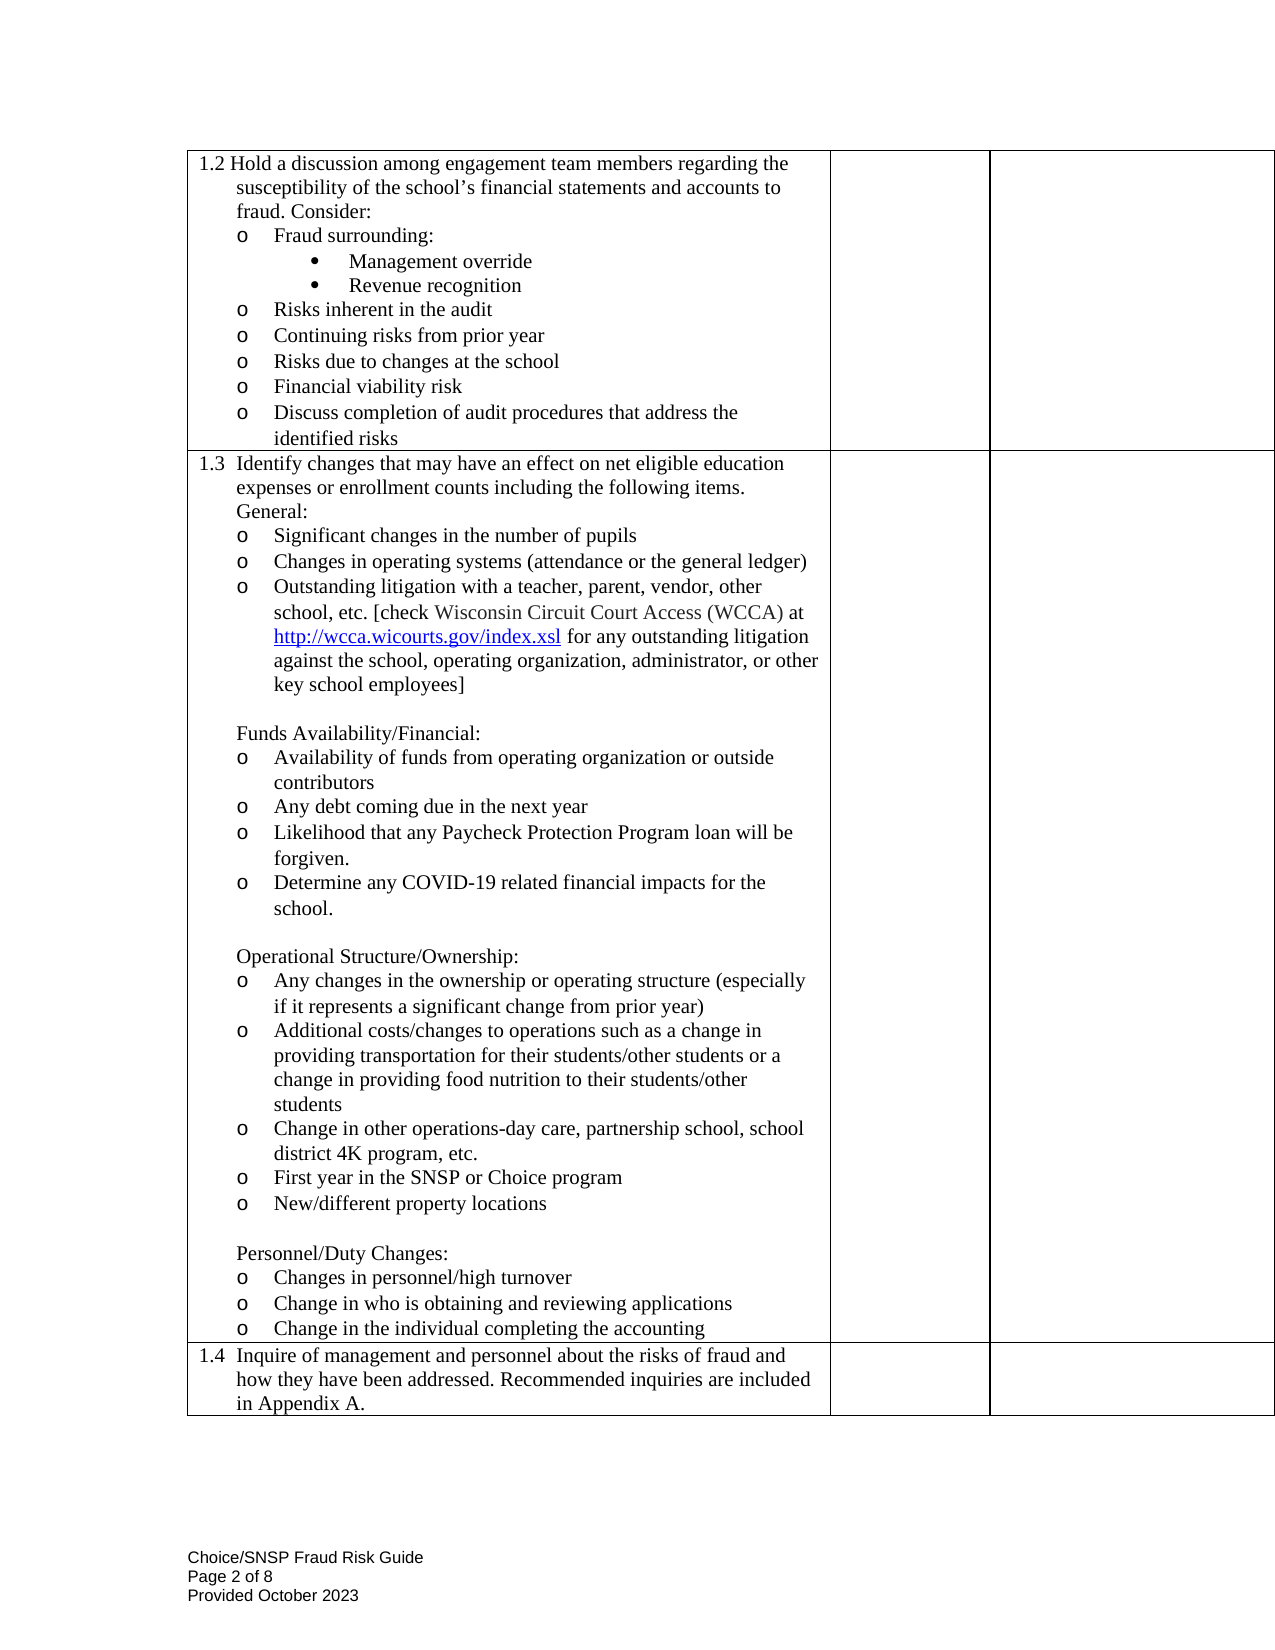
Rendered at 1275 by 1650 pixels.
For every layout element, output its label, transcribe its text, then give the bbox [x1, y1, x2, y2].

table_header 1.2 Hold a discussion among engagement team members regarding the susceptibility of the school’s financial statements and accounts to fraud. Consider: Fraud surrounding: Management override Revenue recognition Risks inherent in the audit Continuing risks from prior year Risks due to changes at the school Financial viability risk Discuss completion of audit procedures that address the identified risks [188, 151, 830, 450]
table_cell [831, 451, 989, 1342]
table_header [831, 151, 989, 450]
table_cell [831, 1343, 989, 1415]
table_cell Inquire of management and personnel about the risks of fraud and how they have been addressed. Recommended inquiries are included in Appendix A. [188, 1343, 830, 1415]
table_cell Identify changes that may have an effect on net eligible education expenses or enrollment counts including the following items. General: Significant changes in the number of pupils Changes in operating systems (attendance or the general ledger) Outstanding litigation with a teacher, parent, vendor, other school, etc. [check Wisconsin Circuit Court Access (WCCA) at http://wcca.wicourts.gov/index.xsl for any outstanding litigation against the school, operating organization, administrator, or other key school employees] Funds Availability/Financial: Availability of funds from operating organization or outside contributors Any debt coming due in the next year Likelihood that any Paycheck Protection Program loan will be forgiven. Determine any COVID-19 related financial impacts for the school. Operational Structure/Ownership: Any changes in the ownership or operating structure (especially if it represents a significant change from prior year) Additional costs/changes to operations such as a change in providing transportation for their students/other students or a change in providing food nutrition to their students/other students Change in other operations-day care, partnership school, school district 4K program, etc. First year in the SNSP or Choice program New/different property locations Personnel/Duty Changes: Changes in personnel/high turnover Change in who is obtaining and reviewing applications Change in the individual completing the accounting [188, 451, 830, 1342]
table_cell [991, 451, 1274, 1342]
table_cell [991, 1343, 1274, 1415]
table_header [991, 151, 1274, 450]
